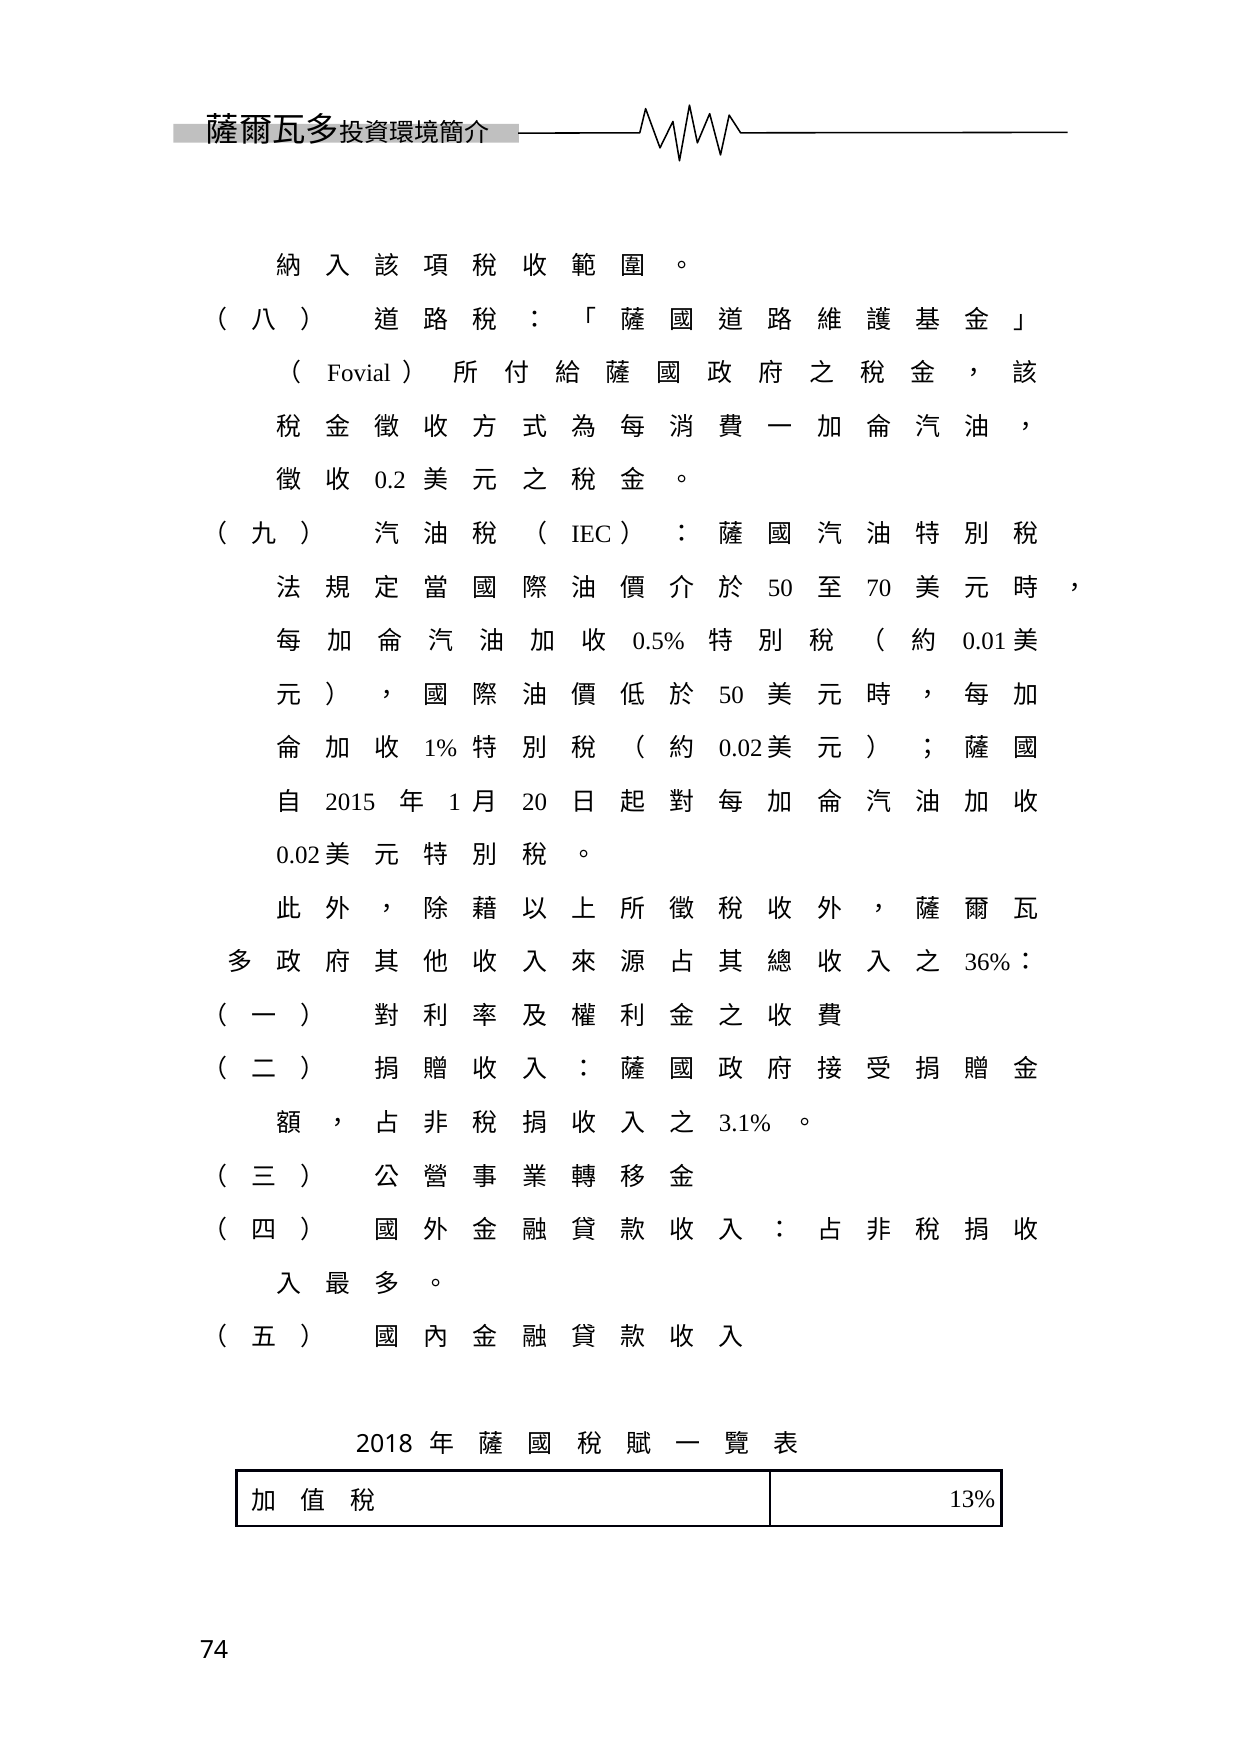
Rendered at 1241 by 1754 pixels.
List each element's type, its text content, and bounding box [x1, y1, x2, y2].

text 2018年薩國稅賦一覽表 [178, 1415, 1000, 1469]
text （八） 道路稅：「薩國道路維護基金」（Fovial）所付給薩國政府之稅金，該稅金徵收方式為每消費一加侖汽油，徵收0.2美元之稅金。 [202, 291, 1063, 505]
table_header 13% [771, 1472, 1000, 1525]
text 此外，除藉以上所徵稅收外，薩爾瓦多政府其他收入來源占其總收入之36%： [219, 880, 1063, 987]
text （三） 公營事業轉移金 [202, 1147, 1063, 1201]
table_header 加值稅 [238, 1472, 769, 1525]
text （九） 汽油稅（IEC）：薩國汽油特別稅法規定當國際油價介於50至70美元時，每加侖汽油加收0.5%特別稅（約0.01美元），國際油價低於50美元時，每加侖加收1%特別稅（約0.02美元）；薩國自2015年1月20日起對每加侖汽油加收0.02美元特別稅。 [202, 505, 1063, 880]
text （一） 對利率及權利金之收費 [202, 987, 1063, 1040]
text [202, 237, 1063, 291]
text （四） 國外金融貸款收入：占非稅捐收入最多。 [202, 1201, 1063, 1308]
text （二） 捐贈收入：薩國政府接受捐贈金額，占非稅捐收入之3.1%。 [202, 1040, 1063, 1147]
text （五） 國內金融貸款收入 [202, 1308, 1063, 1362]
